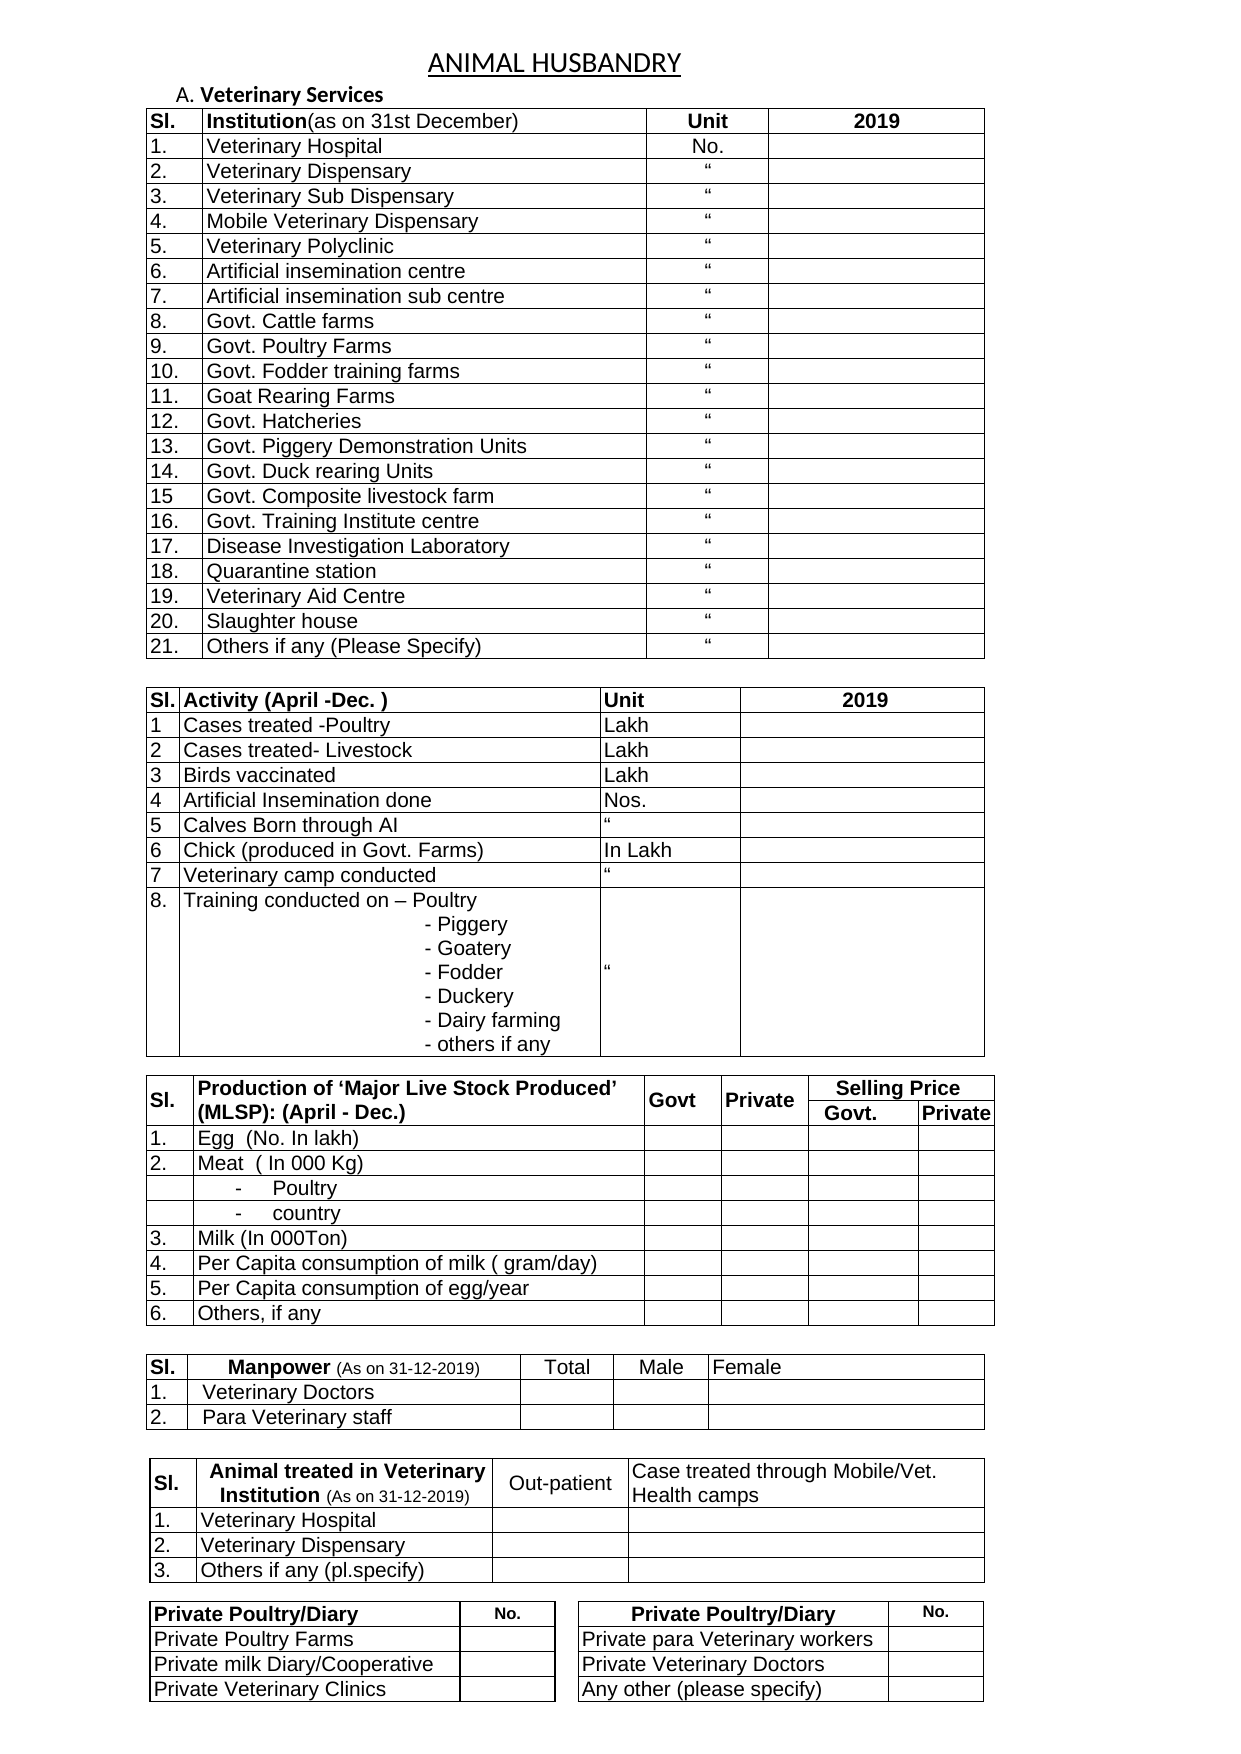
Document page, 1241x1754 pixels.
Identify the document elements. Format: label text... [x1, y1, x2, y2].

table_cell [741, 838, 984, 862]
table_cell 4 [147, 788, 179, 812]
table_cell Slaughter house [203, 609, 646, 633]
table_cell Lakh [601, 738, 740, 762]
table_cell [521, 1405, 613, 1429]
table_cell Veterinary Dispensary [203, 159, 646, 183]
table_cell “ [647, 434, 768, 458]
table_cell “ [647, 409, 768, 433]
table_cell Cases treated- Livestock [180, 738, 600, 762]
table_cell [809, 1176, 918, 1200]
table_header [556, 1601, 578, 1626]
table_cell 3. [147, 184, 202, 208]
table_cell Egg (No. In lakh) [194, 1126, 644, 1150]
table_cell 6. [147, 1301, 193, 1325]
table_cell [741, 888, 984, 1056]
table_cell “ [647, 384, 768, 408]
table_cell [645, 1126, 721, 1150]
table_cell “ [601, 863, 740, 887]
table_cell [769, 259, 984, 283]
table_cell [147, 1176, 193, 1200]
table_cell Veterinary Dispensary [197, 1533, 492, 1557]
table_cell Meat ( In 000 Kg) [194, 1151, 644, 1175]
table_cell 4. [147, 209, 202, 233]
table_cell “ [647, 184, 768, 208]
table_header Private Poultry/Diary [151, 1602, 459, 1626]
table_cell 18. [147, 559, 202, 583]
table_cell [809, 1276, 918, 1300]
table_cell Veterinary Hospital [203, 134, 646, 158]
table_cell 1 [147, 713, 179, 737]
table_cell [556, 1676, 578, 1701]
table_cell [809, 1226, 918, 1250]
table_cell 7. [147, 284, 202, 308]
table_cell 11. [147, 384, 202, 408]
table_cell Others, if any [194, 1301, 644, 1325]
table_cell No. [647, 134, 768, 158]
table_header Sl. [151, 1459, 196, 1507]
table_header Sl. [147, 109, 202, 133]
table_cell Govt. Duck rearing Units [203, 459, 646, 483]
table_header Govt [645, 1076, 721, 1125]
table_cell 4. [147, 1251, 193, 1275]
table_cell Cases treated -Poultry [180, 713, 600, 737]
table_header Female [709, 1355, 984, 1379]
table_header Sl. [147, 1076, 193, 1125]
table_cell [493, 1533, 628, 1557]
table_cell [919, 1301, 994, 1325]
table_cell 6. [147, 259, 202, 283]
text A. Veterinary Services [150, 80, 1090, 108]
table_cell [722, 1201, 808, 1225]
table_cell [769, 159, 984, 183]
table_cell “ [647, 334, 768, 358]
table_cell Private [919, 1101, 994, 1125]
table_cell [769, 209, 984, 233]
table_cell [769, 459, 984, 483]
table_cell “ [647, 509, 768, 533]
table_header Sl. [147, 688, 179, 712]
table_cell [645, 1176, 721, 1200]
table_cell [769, 584, 984, 608]
table_cell 3 [147, 763, 179, 787]
table_header 2019 [769, 109, 984, 133]
table_cell [769, 509, 984, 533]
table_cell Artificial Insemination done [180, 788, 600, 812]
table_cell 2. [147, 1405, 187, 1429]
table_cell 21. [147, 634, 202, 658]
table_cell [722, 1176, 808, 1200]
table_cell [614, 1380, 708, 1404]
table_cell 15 [147, 484, 202, 508]
table_cell [889, 1627, 983, 1651]
table_cell [769, 409, 984, 433]
table_cell Artificial insemination sub centre [203, 284, 646, 308]
table_header Selling Price [809, 1076, 994, 1100]
table_cell Per Capita consumption of milk ( gram/day) [194, 1251, 644, 1275]
table_cell [769, 484, 984, 508]
table_cell [919, 1201, 994, 1225]
table_cell 2. [147, 159, 202, 183]
table_cell “ [647, 634, 768, 658]
table_cell [741, 713, 984, 737]
table_cell [722, 1251, 808, 1275]
table_cell [741, 763, 984, 787]
table_cell 6 [147, 838, 179, 862]
table_cell Para Veterinary staff [188, 1405, 520, 1429]
table_cell 3. [147, 1226, 193, 1250]
table_cell In Lakh [601, 838, 740, 862]
table_cell 1. [151, 1508, 196, 1532]
table_cell Veterinary Polyclinic [203, 234, 646, 258]
table_cell [722, 1301, 808, 1325]
table_cell Veterinary camp conducted [180, 863, 600, 887]
table_cell “ [647, 609, 768, 633]
table_cell [147, 1201, 193, 1225]
table_cell [769, 334, 984, 358]
table_cell [629, 1533, 984, 1557]
table_cell [919, 1276, 994, 1300]
table_cell [645, 1226, 721, 1250]
table_cell [889, 1677, 983, 1701]
table_header Animal treated in Veterinary Institution (As on 31-12-2019) [197, 1459, 492, 1507]
table_cell Artificial insemination centre [203, 259, 646, 283]
table_cell 2 [147, 738, 179, 762]
table_cell [769, 284, 984, 308]
table_header Unit [601, 688, 740, 712]
table_cell 13. [147, 434, 202, 458]
table_cell 8. [147, 888, 179, 1056]
table_cell 5 [147, 813, 179, 837]
table_cell [645, 1151, 721, 1175]
table_cell Quarantine station [203, 559, 646, 583]
table_cell [722, 1126, 808, 1150]
table_cell [556, 1626, 578, 1651]
table_cell [645, 1276, 721, 1300]
table_cell [769, 134, 984, 158]
table_cell [556, 1651, 578, 1676]
table_header Male [614, 1355, 708, 1379]
table_cell Birds vaccinated [180, 763, 600, 787]
table_cell 1. [147, 134, 202, 158]
table_cell [769, 384, 984, 408]
table_cell “ [647, 534, 768, 558]
table_cell Veterinary Aid Centre [203, 584, 646, 608]
table_cell Private Veterinary Clinics [151, 1677, 459, 1701]
table_cell 19. [147, 584, 202, 608]
table_cell Lakh [601, 713, 740, 737]
table_header Total [521, 1355, 613, 1379]
table_cell [461, 1627, 554, 1651]
table_cell [741, 738, 984, 762]
table_cell Veterinary Sub Dispensary [203, 184, 646, 208]
table_cell 17. [147, 534, 202, 558]
table_cell [629, 1558, 984, 1582]
table_cell Nos. [601, 788, 740, 812]
table_cell Private Veterinary Doctors [579, 1652, 888, 1676]
table_cell 5. [147, 234, 202, 258]
table_cell [769, 309, 984, 333]
table_cell Chick (produced in Govt. Farms) [180, 838, 600, 862]
table_cell 10. [147, 359, 202, 383]
table_cell Milk (In 000Ton) [194, 1226, 644, 1250]
text ANIMAL HUSBANDRY [19, 44, 1090, 80]
table_cell [769, 534, 984, 558]
table_cell “ [647, 284, 768, 308]
table_cell “ [647, 359, 768, 383]
table_cell Private milk Diary/Cooperative [151, 1652, 459, 1676]
table_cell 2. [151, 1533, 196, 1557]
table_cell Govt. Piggery Demonstration Units [203, 434, 646, 458]
table_cell [769, 359, 984, 383]
table_cell Others if any (Please Specify) [203, 634, 646, 658]
table_cell [461, 1677, 554, 1701]
table_cell Private para Veterinary workers [579, 1627, 888, 1651]
table_header Activity (April -Dec. ) [180, 688, 600, 712]
table_cell “ [647, 484, 768, 508]
table_cell [769, 434, 984, 458]
table_cell “ [647, 559, 768, 583]
table_cell [493, 1508, 628, 1532]
table_header Out-patient [493, 1459, 628, 1507]
table_cell “ [647, 459, 768, 483]
table_cell “ [601, 888, 740, 1056]
table_cell 20. [147, 609, 202, 633]
table_cell Private Poultry Farms [151, 1627, 459, 1651]
table_cell [741, 863, 984, 887]
table_header 2019 [741, 688, 984, 712]
table_cell [809, 1251, 918, 1275]
table_cell Govt. Fodder training farms [203, 359, 646, 383]
table_cell Training conducted on – Poultry - Piggery - Goatery - Fodder - Duckery - Dairy farming - others if any [180, 888, 600, 1056]
table_cell [614, 1405, 708, 1429]
table_cell 1. [147, 1126, 193, 1150]
table_cell “ [647, 309, 768, 333]
table_header Private Poultry/Diary [579, 1602, 888, 1626]
table_header No. [461, 1602, 554, 1626]
table_cell [769, 609, 984, 633]
table_cell [722, 1276, 808, 1300]
table_header Private [722, 1076, 808, 1125]
table_cell 3. [151, 1558, 196, 1582]
table_cell 16. [147, 509, 202, 533]
table_cell 12. [147, 409, 202, 433]
table_header Institution(as on 31st December) [203, 109, 646, 133]
table_cell Govt. Training Institute centre [203, 509, 646, 533]
table_cell [645, 1201, 721, 1225]
table_cell [741, 813, 984, 837]
table_cell [889, 1652, 983, 1676]
table_cell country [194, 1201, 644, 1225]
table_cell Govt. Hatcheries [203, 409, 646, 433]
table_cell [769, 234, 984, 258]
table_cell Goat Rearing Farms [203, 384, 646, 408]
table_cell [769, 184, 984, 208]
table_cell [645, 1251, 721, 1275]
table_cell [919, 1176, 994, 1200]
table_cell 14. [147, 459, 202, 483]
table_cell Veterinary Doctors [188, 1380, 520, 1404]
table_cell Lakh [601, 763, 740, 787]
table_cell [521, 1380, 613, 1404]
table_cell 7 [147, 863, 179, 887]
table_header Production of ‘Major Live Stock Produced’ (MLSP): (April - Dec.) [194, 1076, 644, 1125]
table_header Unit [647, 109, 768, 133]
table_cell “ [647, 234, 768, 258]
table_cell 5. [147, 1276, 193, 1300]
table_cell [741, 788, 984, 812]
table_cell Per Capita consumption of egg/year [194, 1276, 644, 1300]
table_cell [919, 1226, 994, 1250]
table_cell [709, 1405, 984, 1429]
table_cell Govt. Poultry Farms [203, 334, 646, 358]
table_cell [722, 1151, 808, 1175]
table_cell “ [647, 159, 768, 183]
table_cell “ [647, 259, 768, 283]
table_cell 8. [147, 309, 202, 333]
table_cell [919, 1151, 994, 1175]
table_cell Govt. Cattle farms [203, 309, 646, 333]
table_cell Calves Born through AI [180, 813, 600, 837]
table_cell “ [647, 584, 768, 608]
table_cell [809, 1126, 918, 1150]
table_header Case treated through Mobile/Vet. Health camps [629, 1459, 984, 1507]
table_cell [809, 1151, 918, 1175]
table_header No. [889, 1602, 983, 1626]
table_cell [493, 1558, 628, 1582]
table_cell Mobile Veterinary Dispensary [203, 209, 646, 233]
table_cell [645, 1301, 721, 1325]
table_cell Disease Investigation Laboratory [203, 534, 646, 558]
table_cell Govt. [809, 1101, 918, 1125]
table_cell “ [647, 209, 768, 233]
table_cell 2. [147, 1151, 193, 1175]
table_cell Any other (please specify) [579, 1677, 888, 1701]
table_cell [919, 1251, 994, 1275]
table_cell “ [601, 813, 740, 837]
table_cell 1. [147, 1380, 187, 1404]
table_cell [629, 1508, 984, 1532]
table_header Manpower (As on 31-12-2019) [188, 1355, 520, 1379]
table_cell [722, 1226, 808, 1250]
table_cell Veterinary Hospital [197, 1508, 492, 1532]
table_cell [769, 634, 984, 658]
table_cell [709, 1380, 984, 1404]
table_cell [769, 559, 984, 583]
table_cell [809, 1201, 918, 1225]
table_cell Others if any (pl.specify) [197, 1558, 492, 1582]
table_cell Govt. Composite livestock farm [203, 484, 646, 508]
table_cell [809, 1301, 918, 1325]
table_cell [461, 1652, 554, 1676]
table_cell 9. [147, 334, 202, 358]
table_cell [919, 1126, 994, 1150]
table_cell Poultry [194, 1176, 644, 1200]
table_header Sl. [147, 1355, 187, 1379]
